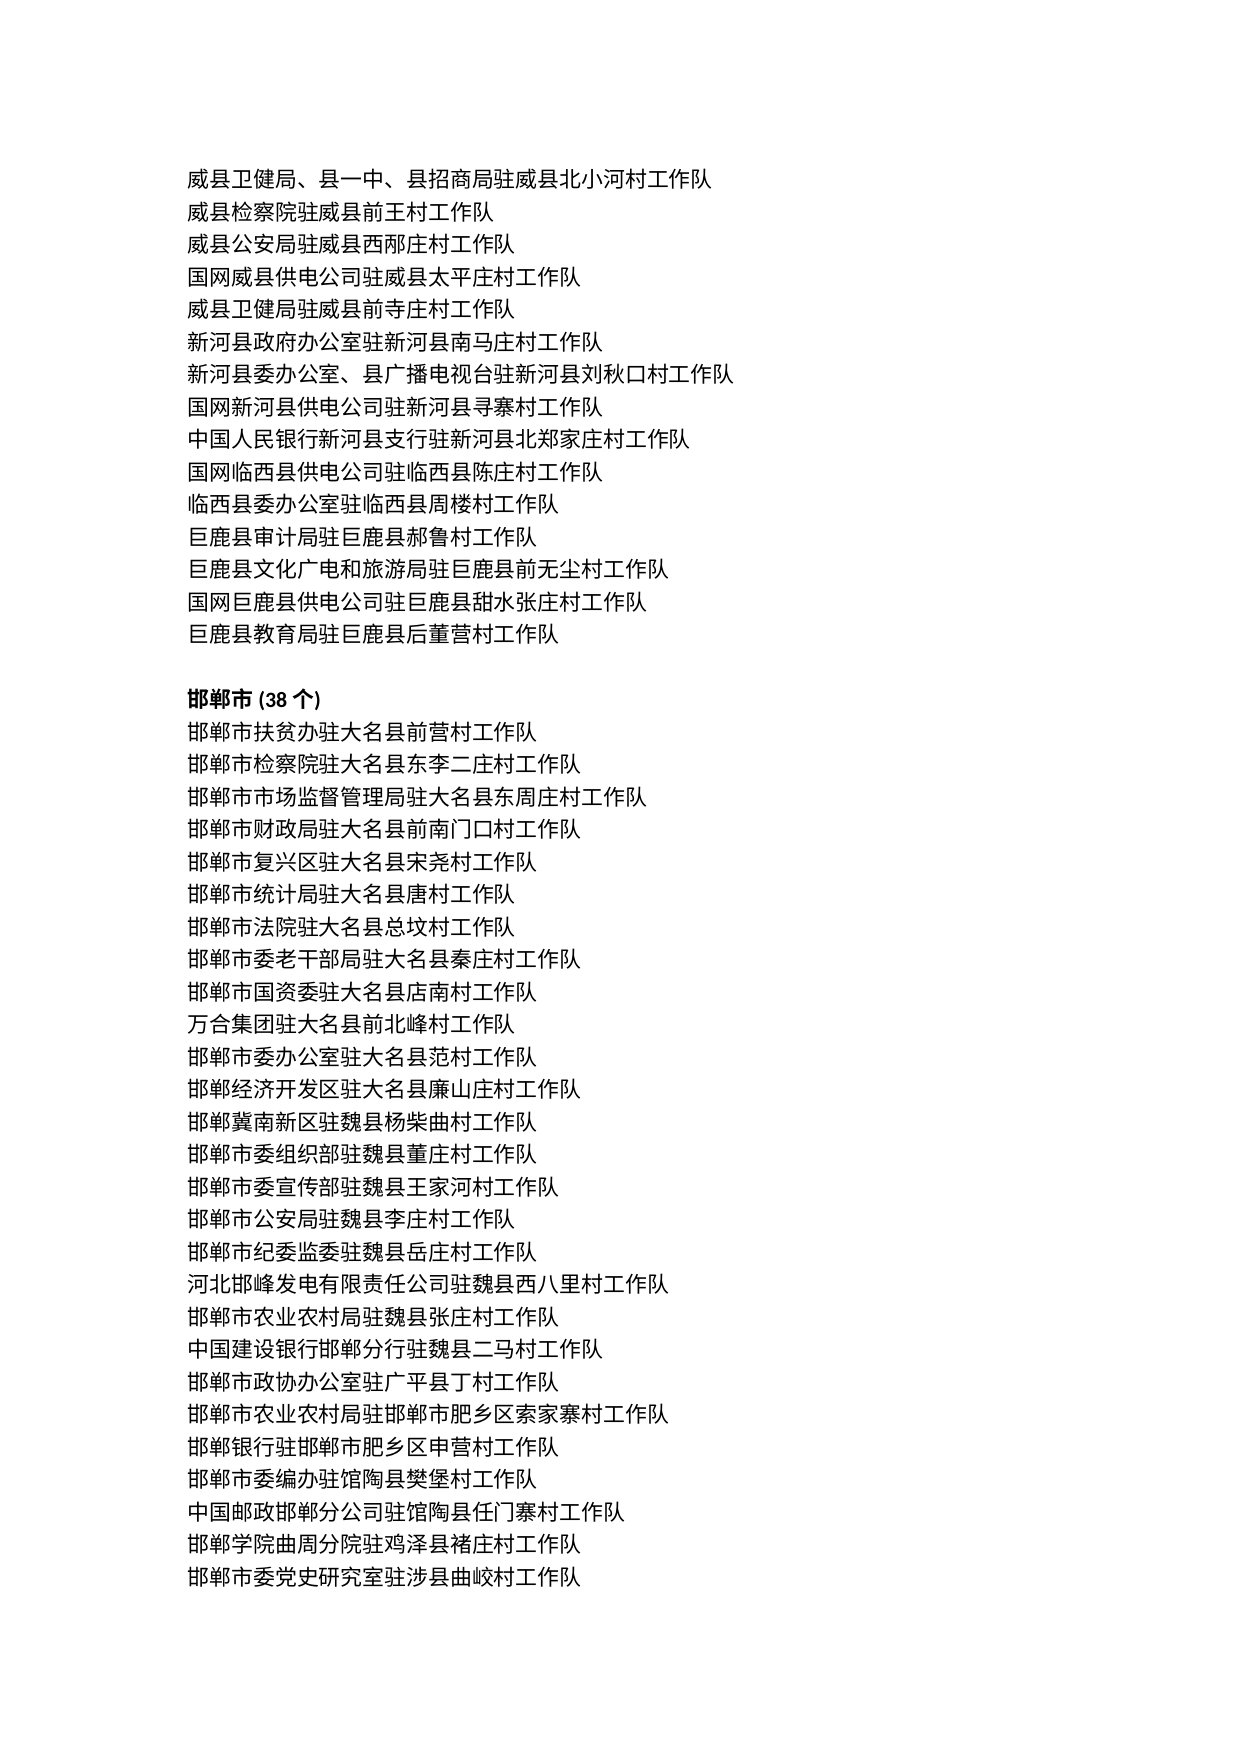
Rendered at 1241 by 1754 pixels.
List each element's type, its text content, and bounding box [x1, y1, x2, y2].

text 邯郸市复兴区驻大名县宋尧村工作队 [187, 844, 1053, 877]
text 邯郸市法院驻大名县总坟村工作队 [187, 909, 1053, 942]
text 邯郸市农业农村局驻魏县张庄村工作队 [187, 1299, 1053, 1332]
text 邯郸市扶贫办驻大名县前营村工作队 [187, 714, 1053, 747]
text 国网临西县供电公司驻临西县陈庄村工作队 [187, 454, 1053, 487]
text 中国邮政邯郸分公司驻馆陶县任门寨村工作队 [187, 1494, 1053, 1527]
text 邯郸市检察院驻大名县东李二庄村工作队 [187, 747, 1053, 779]
text 邯郸银行驻邯郸市肥乡区申营村工作队 [187, 1429, 1053, 1462]
text 新河县政府办公室驻新河县南马庄村工作队 [187, 324, 1053, 357]
text 邯郸市委党史研究室驻涉县曲峧村工作队 [187, 1559, 1053, 1592]
text 河北邯峰发电有限责任公司驻魏县西八里村工作队 [187, 1267, 1053, 1299]
text 邯郸市政协办公室驻广平县丁村工作队 [187, 1364, 1053, 1397]
text 邯郸学院曲周分院驻鸡泽县褚庄村工作队 [187, 1527, 1053, 1559]
text 新河县委办公室、县广播电视台驻新河县刘秋口村工作队 [187, 357, 1053, 389]
text 国网巨鹿县供电公司驻巨鹿县甜水张庄村工作队 [187, 584, 1053, 617]
text 中国建设银行邯郸分行驻魏县二马村工作队 [187, 1332, 1053, 1364]
text 邯郸市纪委监委驻魏县岳庄村工作队 [187, 1234, 1053, 1267]
text 万合集团驻大名县前北峰村工作队 [187, 1007, 1053, 1039]
text 邯郸市委组织部驻魏县董庄村工作队 [187, 1137, 1053, 1169]
text 邯郸市农业农村局驻邯郸市肥乡区索家寨村工作队 [187, 1397, 1053, 1429]
text 巨鹿县教育局驻巨鹿县后董营村工作队 [187, 617, 1053, 649]
text 邯郸市国资委驻大名县店南村工作队 [187, 974, 1053, 1007]
text 国网新河县供电公司驻新河县寻寨村工作队 [187, 389, 1053, 422]
text 临西县委办公室驻临西县周楼村工作队 [187, 487, 1053, 519]
text 邯郸市 (38 个) [187, 682, 1053, 714]
text 邯郸经济开发区驻大名县廉山庄村工作队 [187, 1072, 1053, 1104]
text 威县卫健局、县一中、县招商局驻威县北小河村工作队 [187, 162, 1053, 194]
text 威县公安局驻威县西邴庄村工作队 [187, 227, 1053, 259]
text 国网威县供电公司驻威县太平庄村工作队 [187, 259, 1053, 292]
text 邯郸市委编办驻馆陶县樊堡村工作队 [187, 1462, 1053, 1494]
text 邯郸市委宣传部驻魏县王家河村工作队 [187, 1169, 1053, 1202]
text 威县卫健局驻威县前寺庄村工作队 [187, 292, 1053, 324]
text 邯郸市财政局驻大名县前南门口村工作队 [187, 812, 1053, 844]
text 邯郸市市场监督管理局驻大名县东周庄村工作队 [187, 779, 1053, 812]
text 邯郸冀南新区驻魏县杨柴曲村工作队 [187, 1104, 1053, 1137]
text 邯郸市统计局驻大名县唐村工作队 [187, 877, 1053, 909]
text 威县检察院驻威县前王村工作队 [187, 194, 1053, 227]
text 巨鹿县文化广电和旅游局驻巨鹿县前无尘村工作队 [187, 552, 1053, 584]
text 中国人民银行新河县支行驻新河县北郑家庄村工作队 [187, 422, 1053, 454]
text 邯郸市委老干部局驻大名县秦庄村工作队 [187, 942, 1053, 974]
text 巨鹿县审计局驻巨鹿县郝鲁村工作队 [187, 519, 1053, 552]
text 邯郸市公安局驻魏县李庄村工作队 [187, 1202, 1053, 1234]
text 邯郸市委办公室驻大名县范村工作队 [187, 1039, 1053, 1072]
